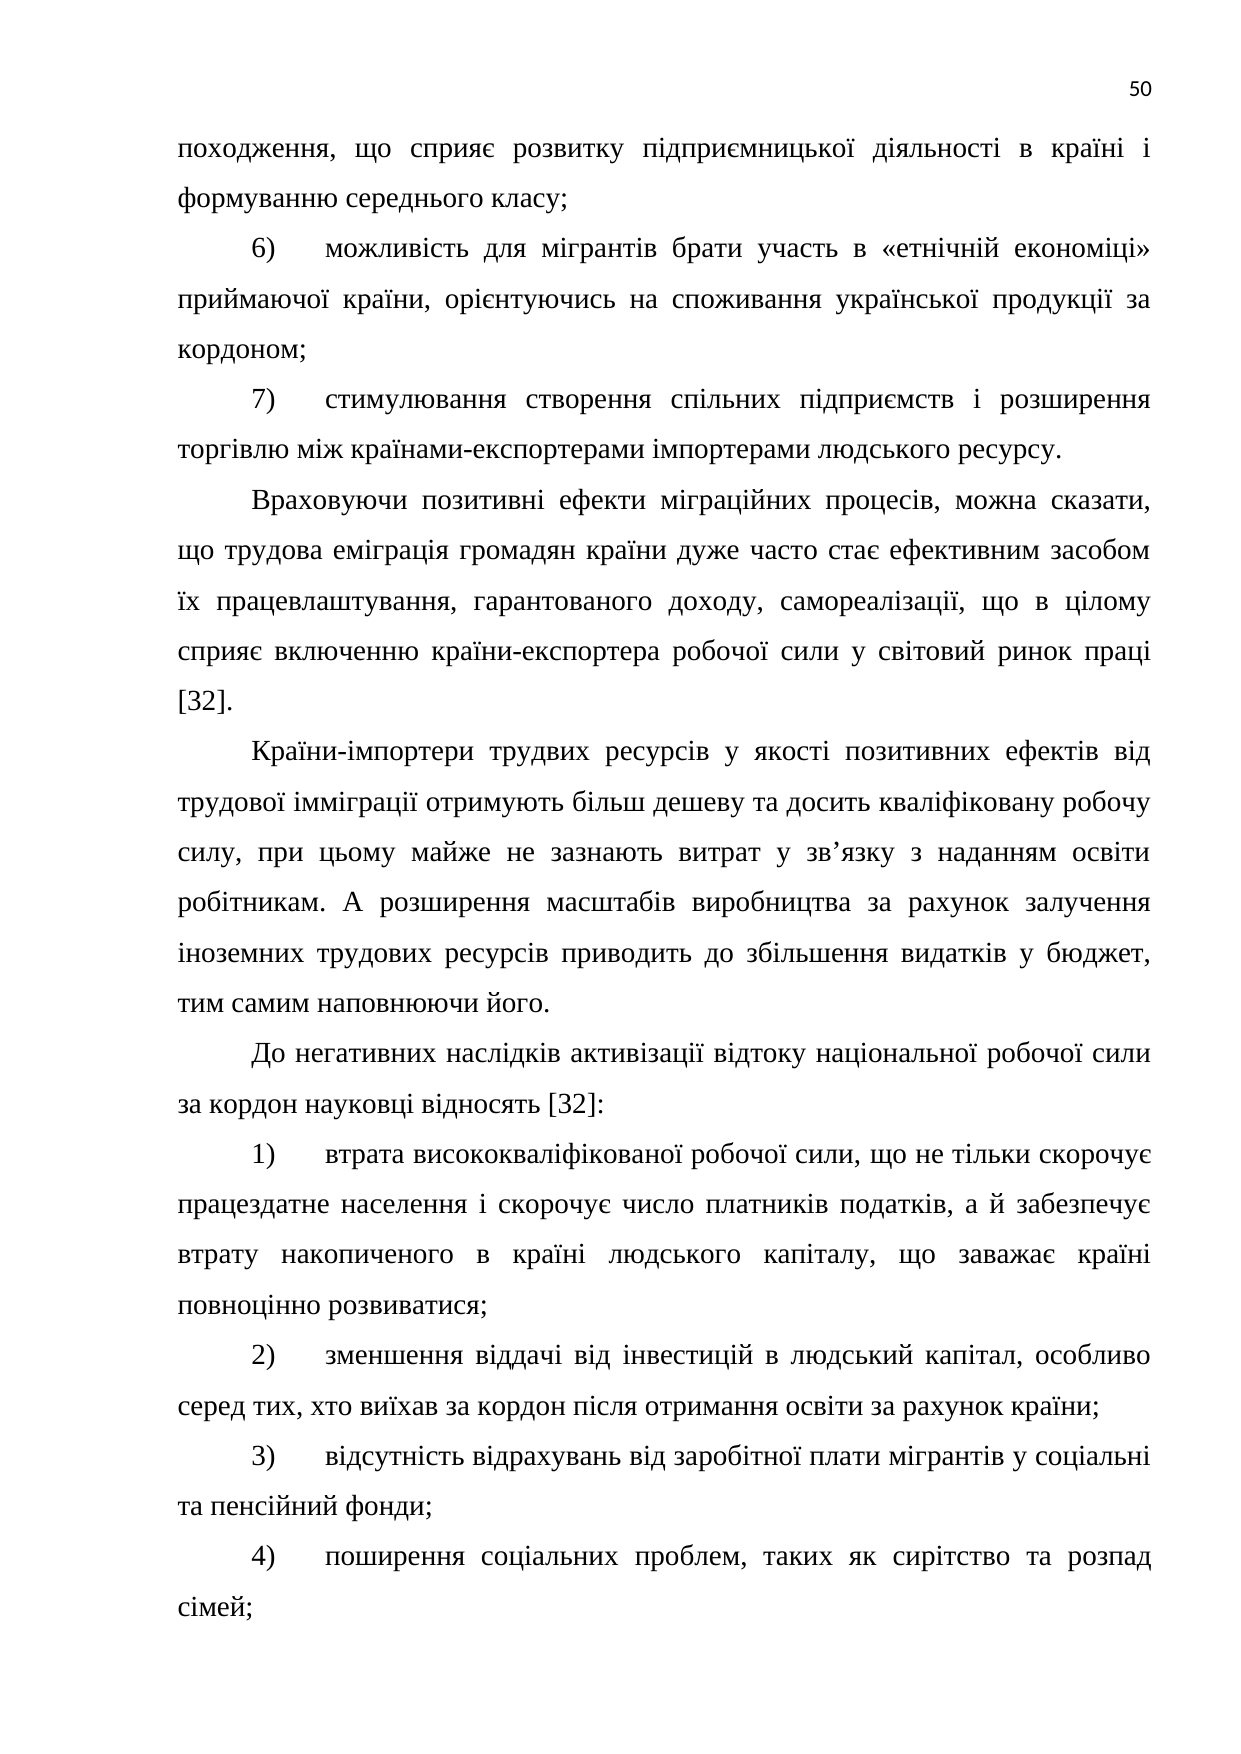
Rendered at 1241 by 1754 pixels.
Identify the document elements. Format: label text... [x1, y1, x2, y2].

list можливість для мігрантів брати участь в «етнічній економіці» приймаючої країни, орієнтуючись на споживання української продукції за кордоном; [177, 230, 1152, 364]
text Враховуючи позитивні ефекти міграційних процесів, можна сказати, що трудова еміграція громадян країни дуже часто стає ефективним засобом їх працевлаштування, гарантованого доходу, самореалізації, що в цілому сприяє включенню країни-експортера робочої сили у світовий ринок праці [32]. [177, 482, 1152, 717]
list відсутність відрахувань від заробітної плати мігрантів у соціальні та пенсійний фонди; [177, 1438, 1152, 1522]
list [177, 130, 1152, 214]
list втрата висококваліфікованої робочої сили, що не тільки скорочує працездатне населення і скорочує число платників податків, а й забезпечує втрату накопиченого в країні людського капіталу, що заважає країні повноцінно розвиватися; [177, 1136, 1152, 1321]
text До негативних наслідків активізації відтоку національної робочої сили за кордон науковці відносять [32]: [177, 1035, 1152, 1119]
list поширення соціальних проблем, таких як сирітство та розпад сімей; [177, 1538, 1152, 1622]
list стимулювання створення спільних підприємств і розширення торгівлю між країнами-експортерами імпортерами людського ресурсу. [177, 381, 1152, 465]
list зменшення віддачі від інвестицій в людський капітал, особливо серед тих, хто виїхав за кордон після отримання освіти за рахунок країни; [177, 1337, 1152, 1421]
text Країни-імпортери трудвих ресурсів у якості позитивних ефектів від трудової імміграції отримують більш дешеву та досить кваліфіковану робочу силу, при цьому майже не зазнають витрат у зв’язку з наданням освіти робітникам. А розширення масштабів виробництва за рахунок залучення іноземних трудових ресурсів приводить до збільшення видатків у бюджет, тим самим наповнюючи його. [177, 733, 1152, 1019]
